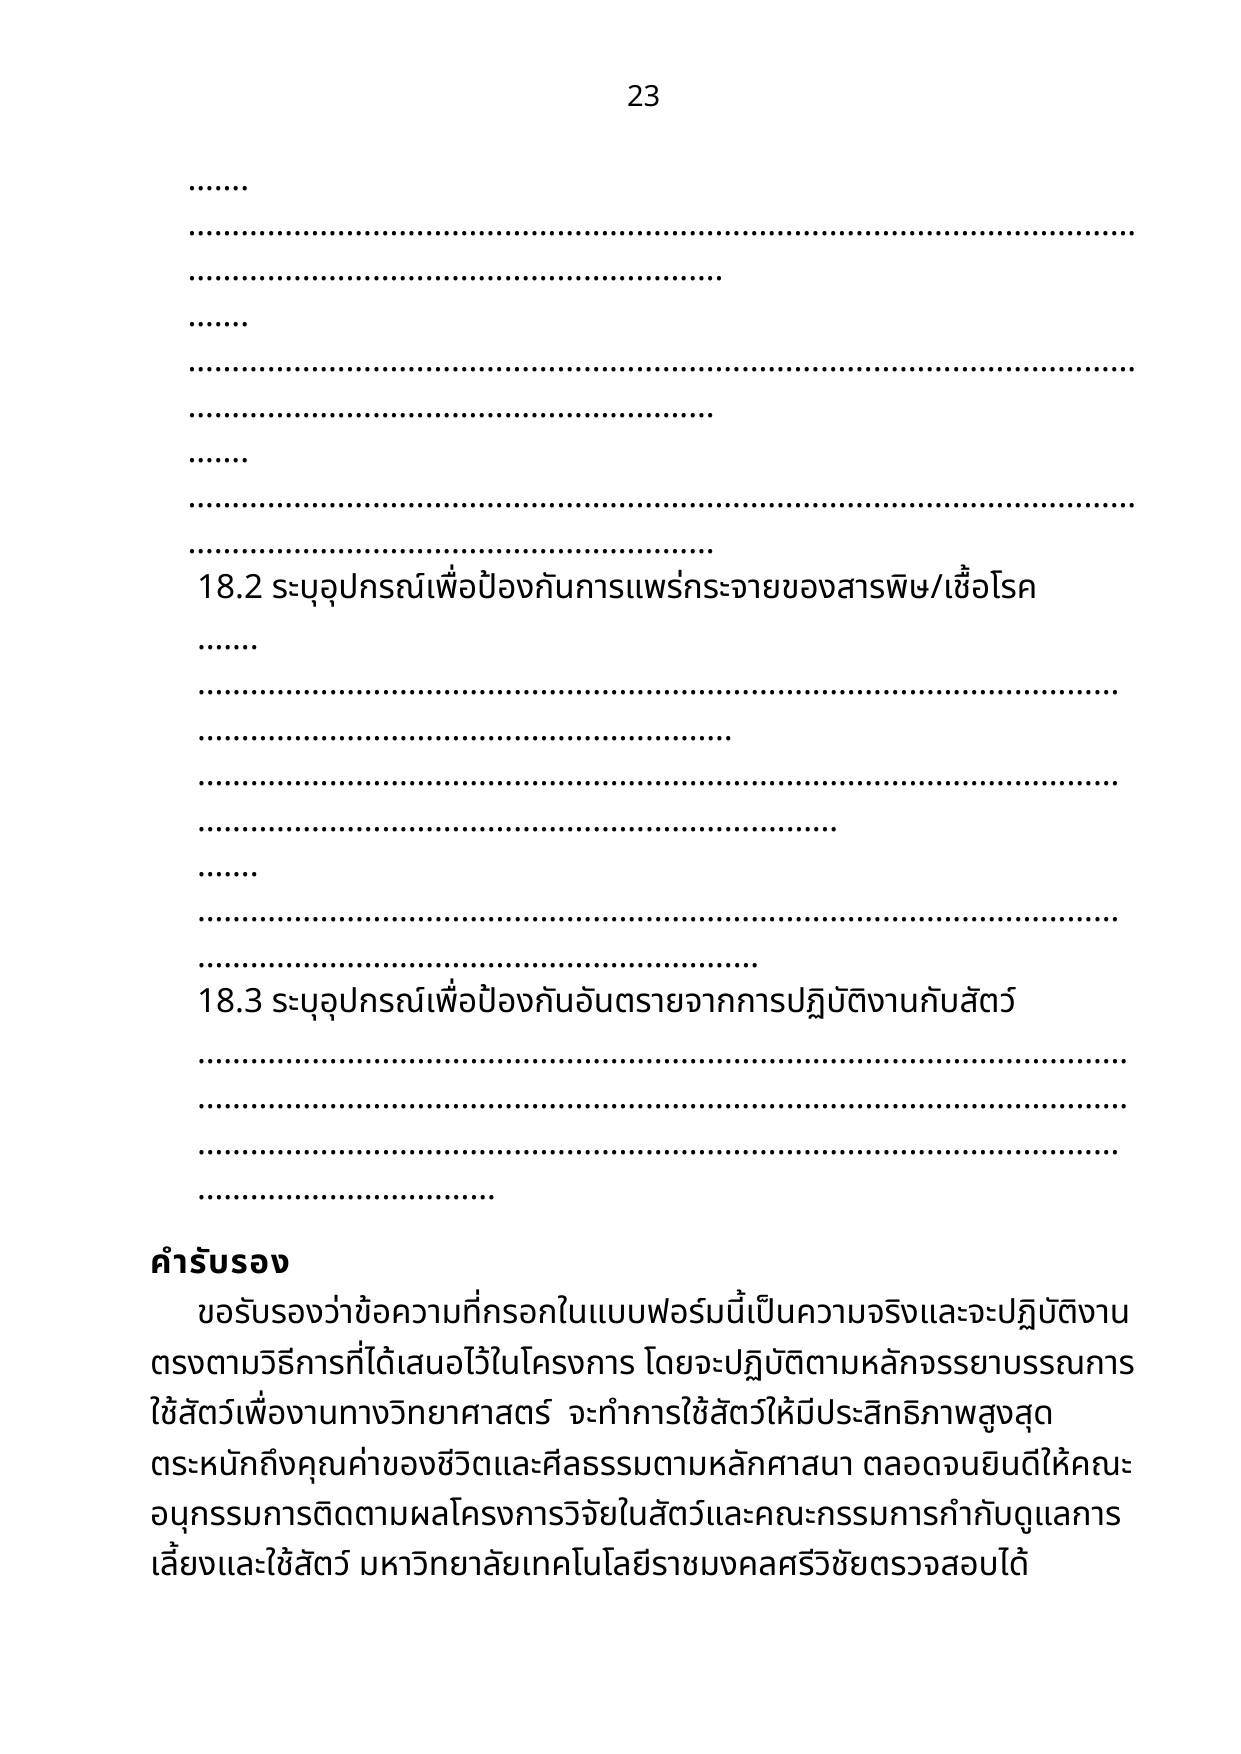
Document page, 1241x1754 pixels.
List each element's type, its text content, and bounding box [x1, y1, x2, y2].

text …….………………………………………………………………………………………………………………………………………………….… [197, 841, 1137, 977]
text …….………………………………………………………………………………………………………………………………………………….…………………………………………………………………………………………………………………………………………………….……… [197, 614, 1137, 841]
text …….……………………………………………………………………………………………………………………………………………………. [187, 154, 1137, 291]
text 18.3 ระบุอุปกรณ์เพื่อป้องกันอันตรายจากการปฏิบัติงานกับสัตว์ …….………………………………………………………………………………………………………………………………………………….………………………………………………………………………………………………………………………………………………….………… [197, 977, 1137, 1209]
text …….…………………………………………………………………………………………………………………………………………………… [187, 291, 1137, 427]
text …….…………………………………………………………………………………………………………………………………………………… [187, 427, 1137, 563]
list คำรับรอง [150, 1238, 1137, 1288]
text ขอรับรองว่าข้อความที่กรอกในแบบฟอร์มนี้เป็นความจริงและจะปฏิบัติงานตรงตามวิธีการที่ได้เสนอไว้ในโครงการ โดยจะปฏิบัติตามหลักจรรยาบรรณการใช้สัตว์เพื่องานทางวิทยาศาสตร์ จะทำการใช้สัตว์ให้มีประสิทธิภาพสูงสุด ตระหนักถึงคุณค่าของชีวิตและศีลธรรมตามหลักศาสนา ตลอดจนยินดีให้คณะอนุกรรมการติดตามผลโครงการวิจัยในสัตว์และคณะกรรมการกำกับดูแลการเลี้ยงและใช้สัตว์ มหาวิทยาลัยเทคโนโลยีราชมงคลศรีวิชัยตรวจสอบได้ [150, 1288, 1137, 1591]
text 18.2 ระบุอุปกรณ์เพื่อป้องกันการแพร่กระจายของสารพิษ/เชื้อโรค [197, 563, 1137, 614]
